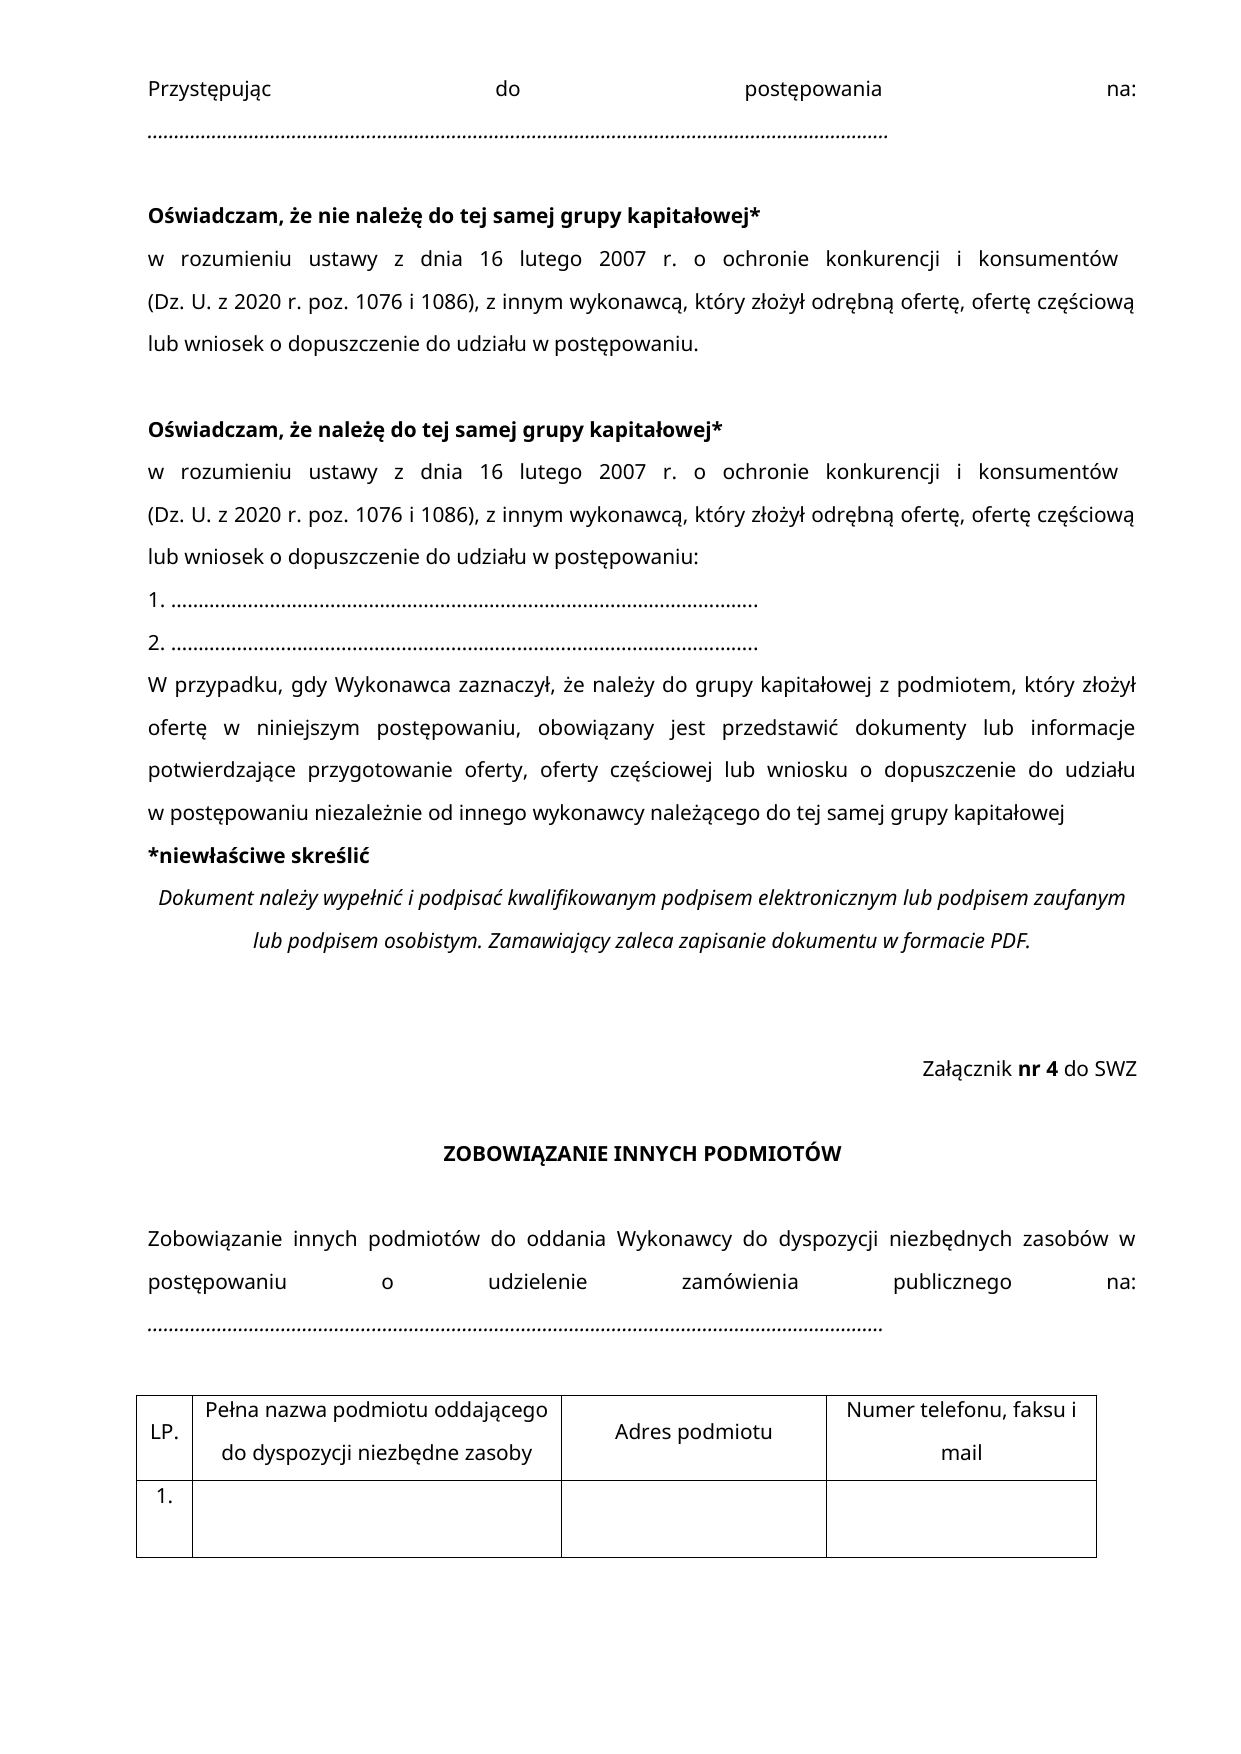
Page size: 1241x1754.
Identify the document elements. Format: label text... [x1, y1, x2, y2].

text Załącznik nr 4 do SWZ [148, 1054, 1137, 1082]
text W przypadku, gdy Wykonawca zaznaczył, że należy do grupy kapitałowej z podmiotem, który złożył ofertę w niniejszym postępowaniu, obowiązany jest przedstawić dokumenty lub informacje potwierdzające przygotowanie oferty, oferty częściowej lub wniosku o dopuszczenie do udziału w postępowaniu niezależnie od innego wykonawcy należącego do tej samej grupy kapitałowej [148, 670, 1137, 827]
text *niewłaściwe skreślić [148, 841, 1137, 869]
text Przystępując do postępowania na: …………………………………………………………………………………………………………………………. [148, 74, 1137, 145]
text 2. …………………………………………………………………………………………….. [148, 628, 1137, 656]
table_cell 1. [137, 1481, 192, 1557]
text Oświadczam, że nie należę do tej samej grupy kapitałowej* [148, 202, 1137, 230]
text Zobowiązanie innych podmiotów do oddania Wykonawcy do dyspozycji niezbędnych zasobów w postępowaniu o udzielenie zamówienia publicznego na: ………………………………………………………………………………………………………………………… [148, 1224, 1137, 1338]
text w rozumieniu ustawy z dnia 16 lutego 2007 r. o ochronie konkurencji i konsumentów (Dz. U. z 2020 r. poz. 1076 i 1086), z innym wykonawcą, który złożył odrębną ofertę, ofertę częściową lub wniosek o dopuszczenie do udziału w postępowaniu. [148, 244, 1137, 358]
table_header Numer telefonu, faksu i mail [827, 1396, 1096, 1480]
text 1. …………………………………………………………………………………………….. [148, 585, 1137, 613]
table_header Pełna nazwa podmiotu oddającego do dyspozycji niezbędne zasoby [193, 1396, 561, 1480]
table_cell [562, 1481, 826, 1557]
text ZOBOWIĄZANIE INNYCH PODMIOTÓW [148, 1139, 1137, 1167]
table_header Adres podmiotu [562, 1396, 826, 1480]
text Dokument należy wypełnić i podpisać kwalifikowanym podpisem elektronicznym lub podpisem zaufanym lub podpisem osobistym. Zamawiający zaleca zapisanie dokumentu w formacie PDF. [148, 883, 1137, 954]
table_cell [827, 1481, 1096, 1557]
table_cell [193, 1481, 561, 1557]
table_header LP. [137, 1396, 192, 1480]
text w rozumieniu ustawy z dnia 16 lutego 2007 r. o ochronie konkurencji i konsumentów (Dz. U. z 2020 r. poz. 1076 i 1086), z innym wykonawcą, który złożył odrębną ofertę, ofertę częściową lub wniosek o dopuszczenie do udziału w postępowaniu: [148, 457, 1137, 571]
text Oświadczam, że należę do tej samej grupy kapitałowej* [148, 415, 1137, 443]
